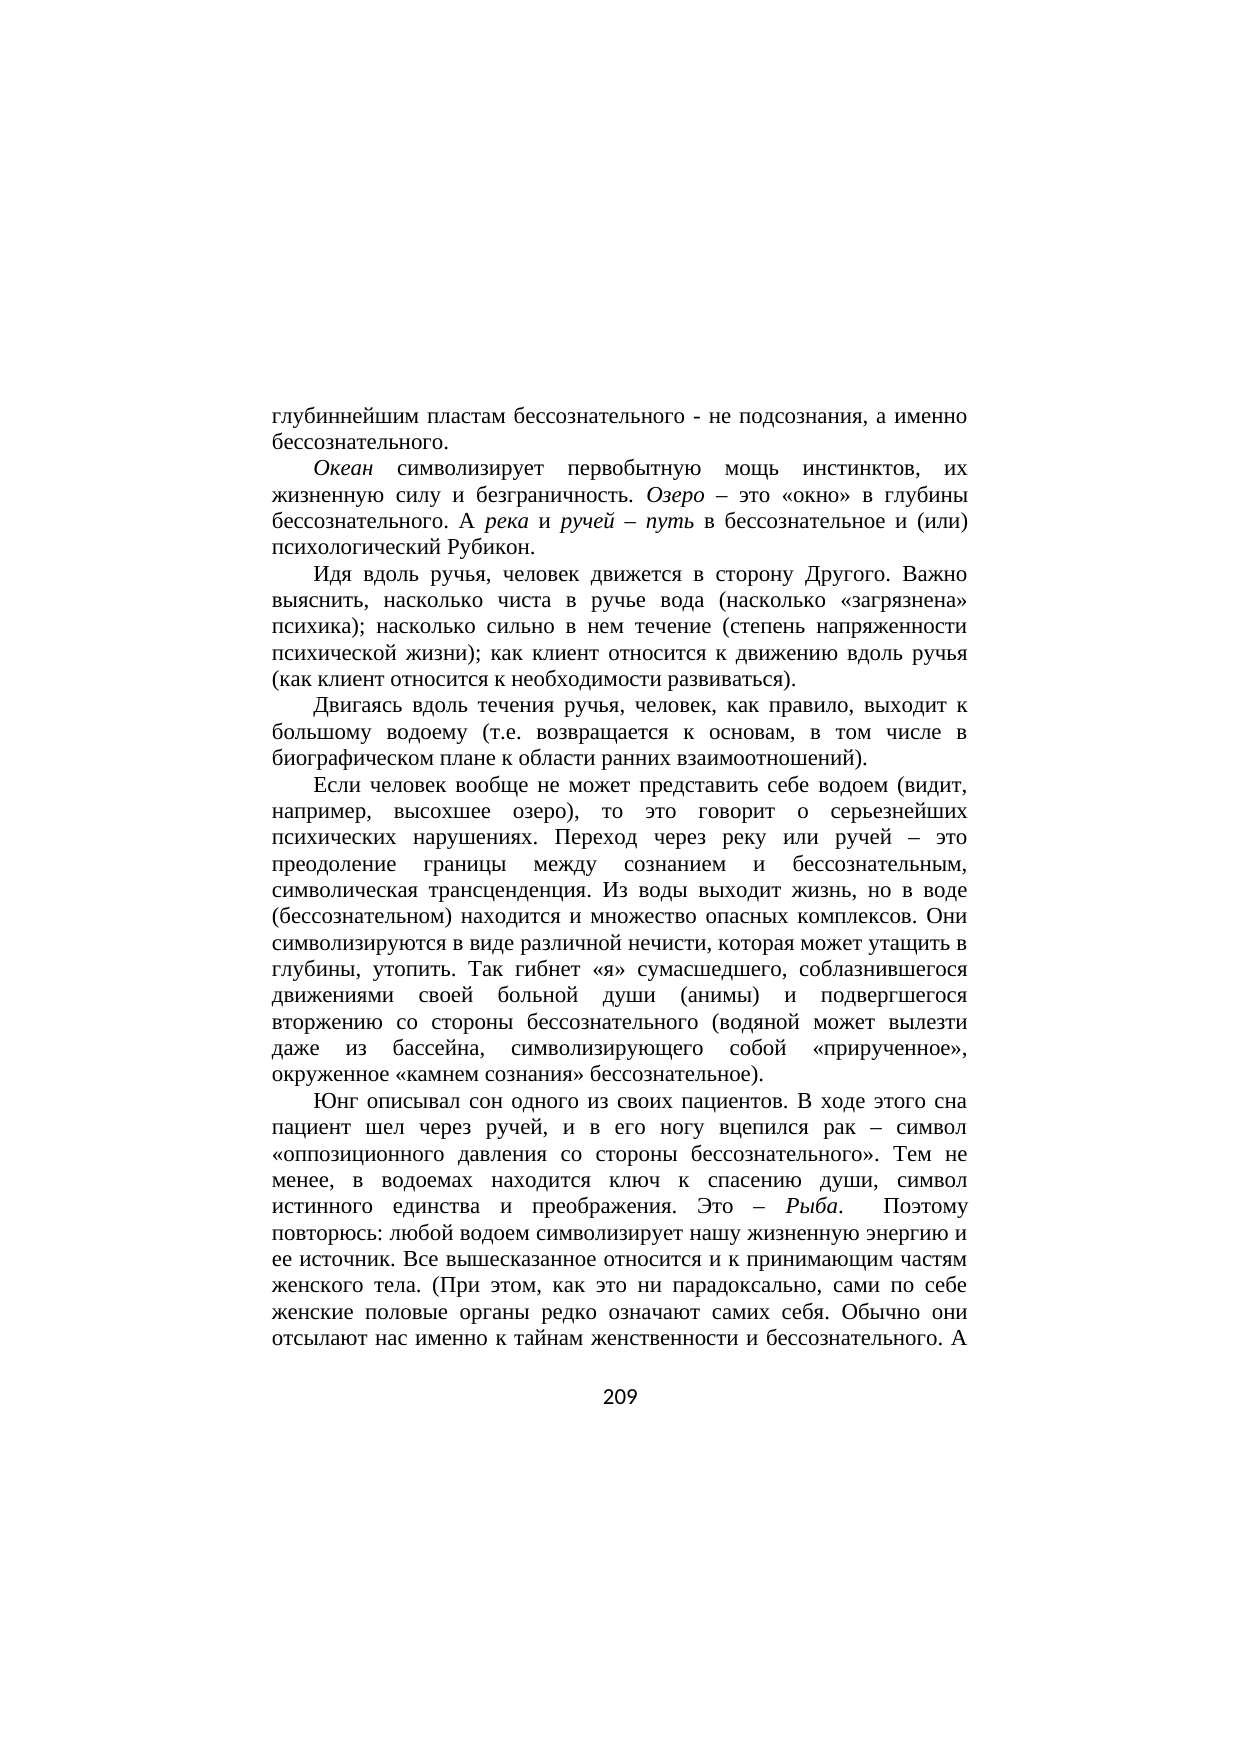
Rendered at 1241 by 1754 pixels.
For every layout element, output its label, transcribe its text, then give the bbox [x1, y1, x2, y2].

text Двигаясь вдоль течения ручья, человек, как правило, выходит к большому водоему (т.е. возвращается к основам, в том числе в биографическом плане к области ранних взаимоотношений). [272, 692, 968, 771]
text Идя вдоль ручья, человек движется в сторону Другого. Важно выяснить, насколько чиста в ручье вода (насколько «загрязнена» психика); насколько сильно в нем течение (степень напряженности психической жизни); как клиент относится к движению вдоль ручья (как клиент относится к необходимости развиваться). [272, 560, 968, 692]
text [272, 1087, 968, 1350]
text Если человек вообще не может представить себе водоем (видит, например, высохшее озеро), то это говорит о серьезнейших психических нарушениях. Переход через реку или ручей – это преодоление границы между сознанием и бессознательным, символическая трансценденция. Из воды выходит жизнь, но в воде (бессознательном) находится и множество опасных комплексов. Они символизируются в виде различной нечисти, которая может утащить в глубины, утопить. Так гибнет «я» сумасшедшего, соблазнившегося движениями своей больной души (анимы) и подвергшегося вторжению со стороны бессознательного (водяной может вылезти даже из бассейна, символизирующего собой «прирученное», окруженное «камнем сознания» бессознательное). [272, 771, 968, 1087]
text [272, 402, 968, 454]
text Океан символизирует первобытную мощь инстинктов, их жизненную силу и безграничность. Озеро – это «окно» в глубины бессознательного. А река и ручей – путь в бессознательное и (или) психологический Рубикон. [272, 454, 968, 560]
